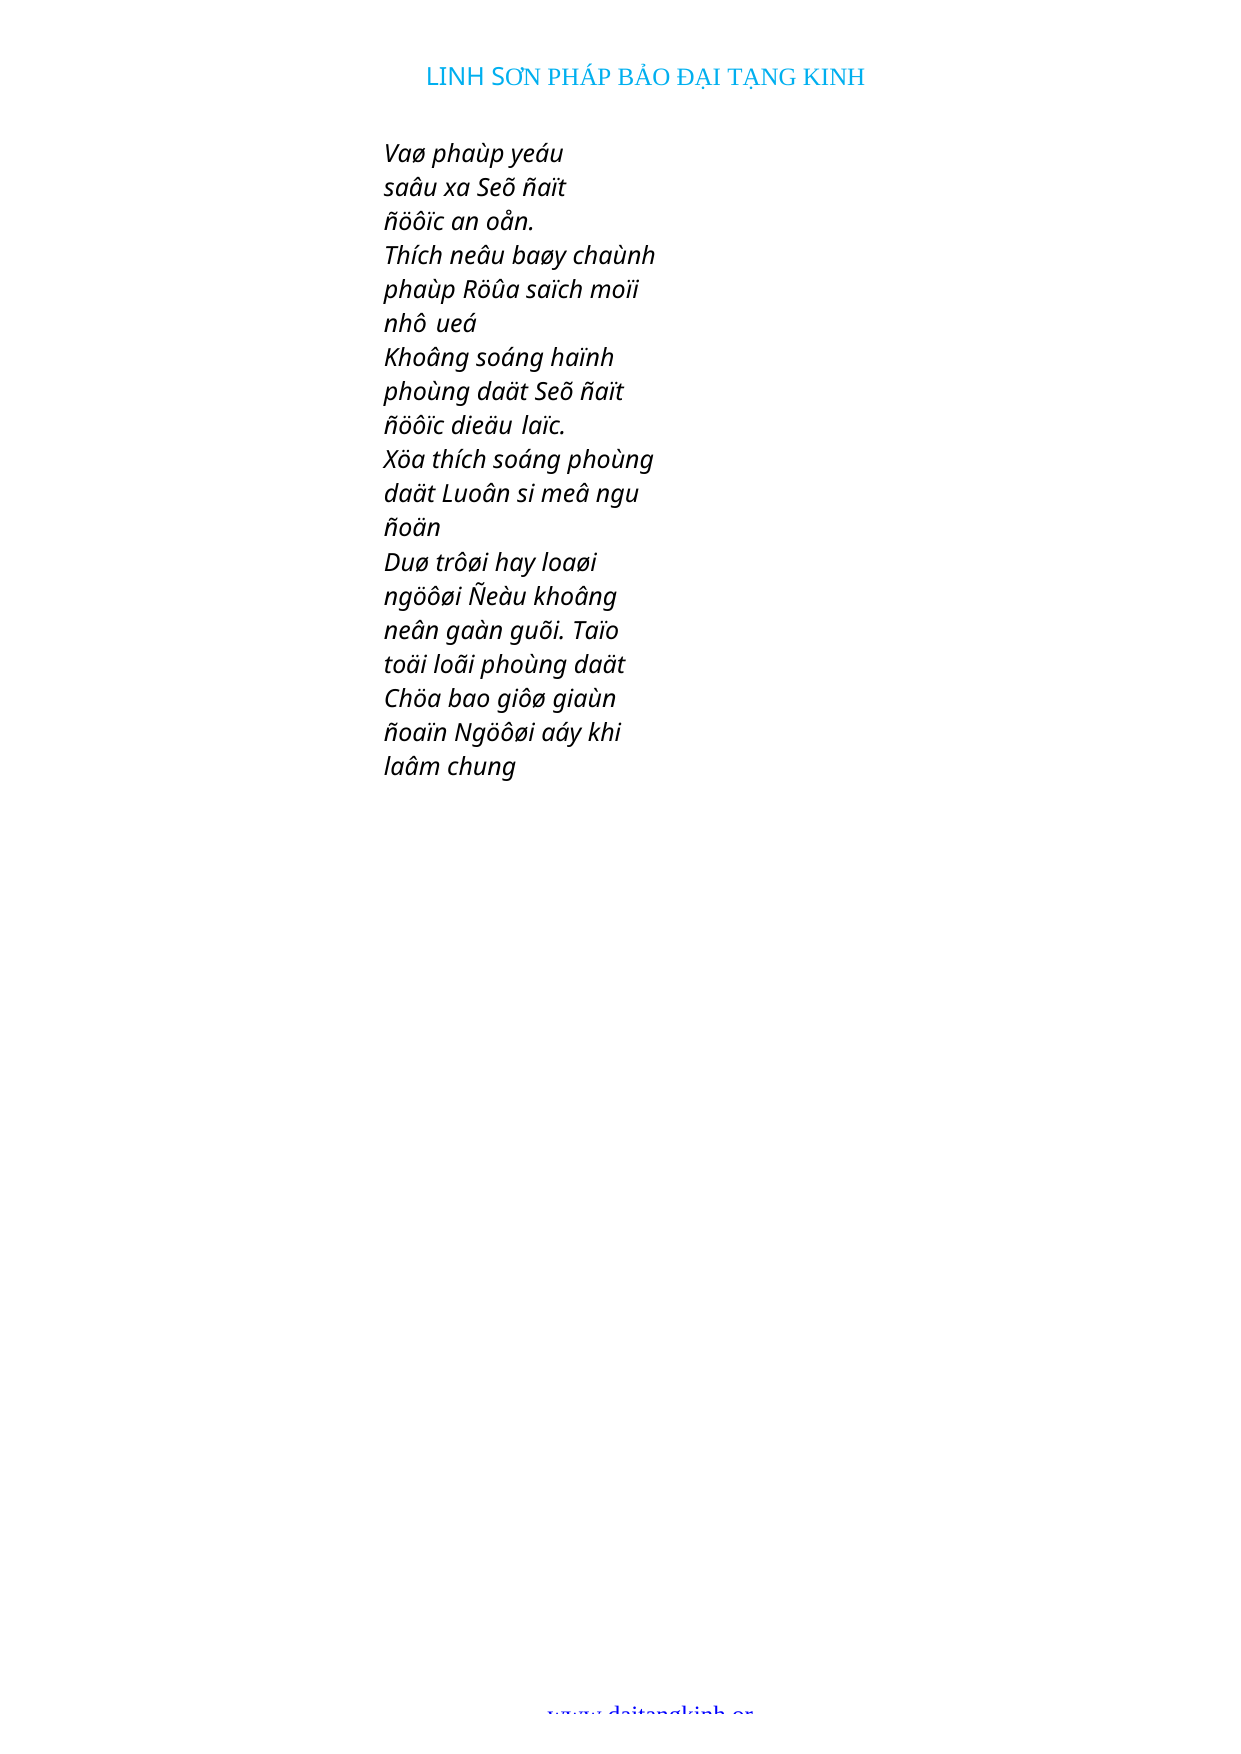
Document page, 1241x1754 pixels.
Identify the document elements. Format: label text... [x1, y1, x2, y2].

text Vaø phaùp yeáu saâu xa Seõ ñaït ñöôïc an oån. [384, 135, 606, 238]
text Thích neâu baøy chaùnh phaùp Röûa saïch moïi nhô ueá [384, 238, 679, 340]
text Khoâng soáng haïnh phoùng daät Seõ ñaït ñöôïc dieäu laïc. [384, 340, 679, 442]
text Duø trôøi hay loaøi ngöôøi Ñeàu khoâng neân gaàn guõi. Taïo toäi loãi phoùng daät Chöa bao giôø giaùn ñoaïn Ngöôøi aáy khi laâm chung [384, 544, 642, 783]
text Xöa thích soáng phoùng daät Luoân si meâ ngu ñoän [384, 442, 679, 544]
